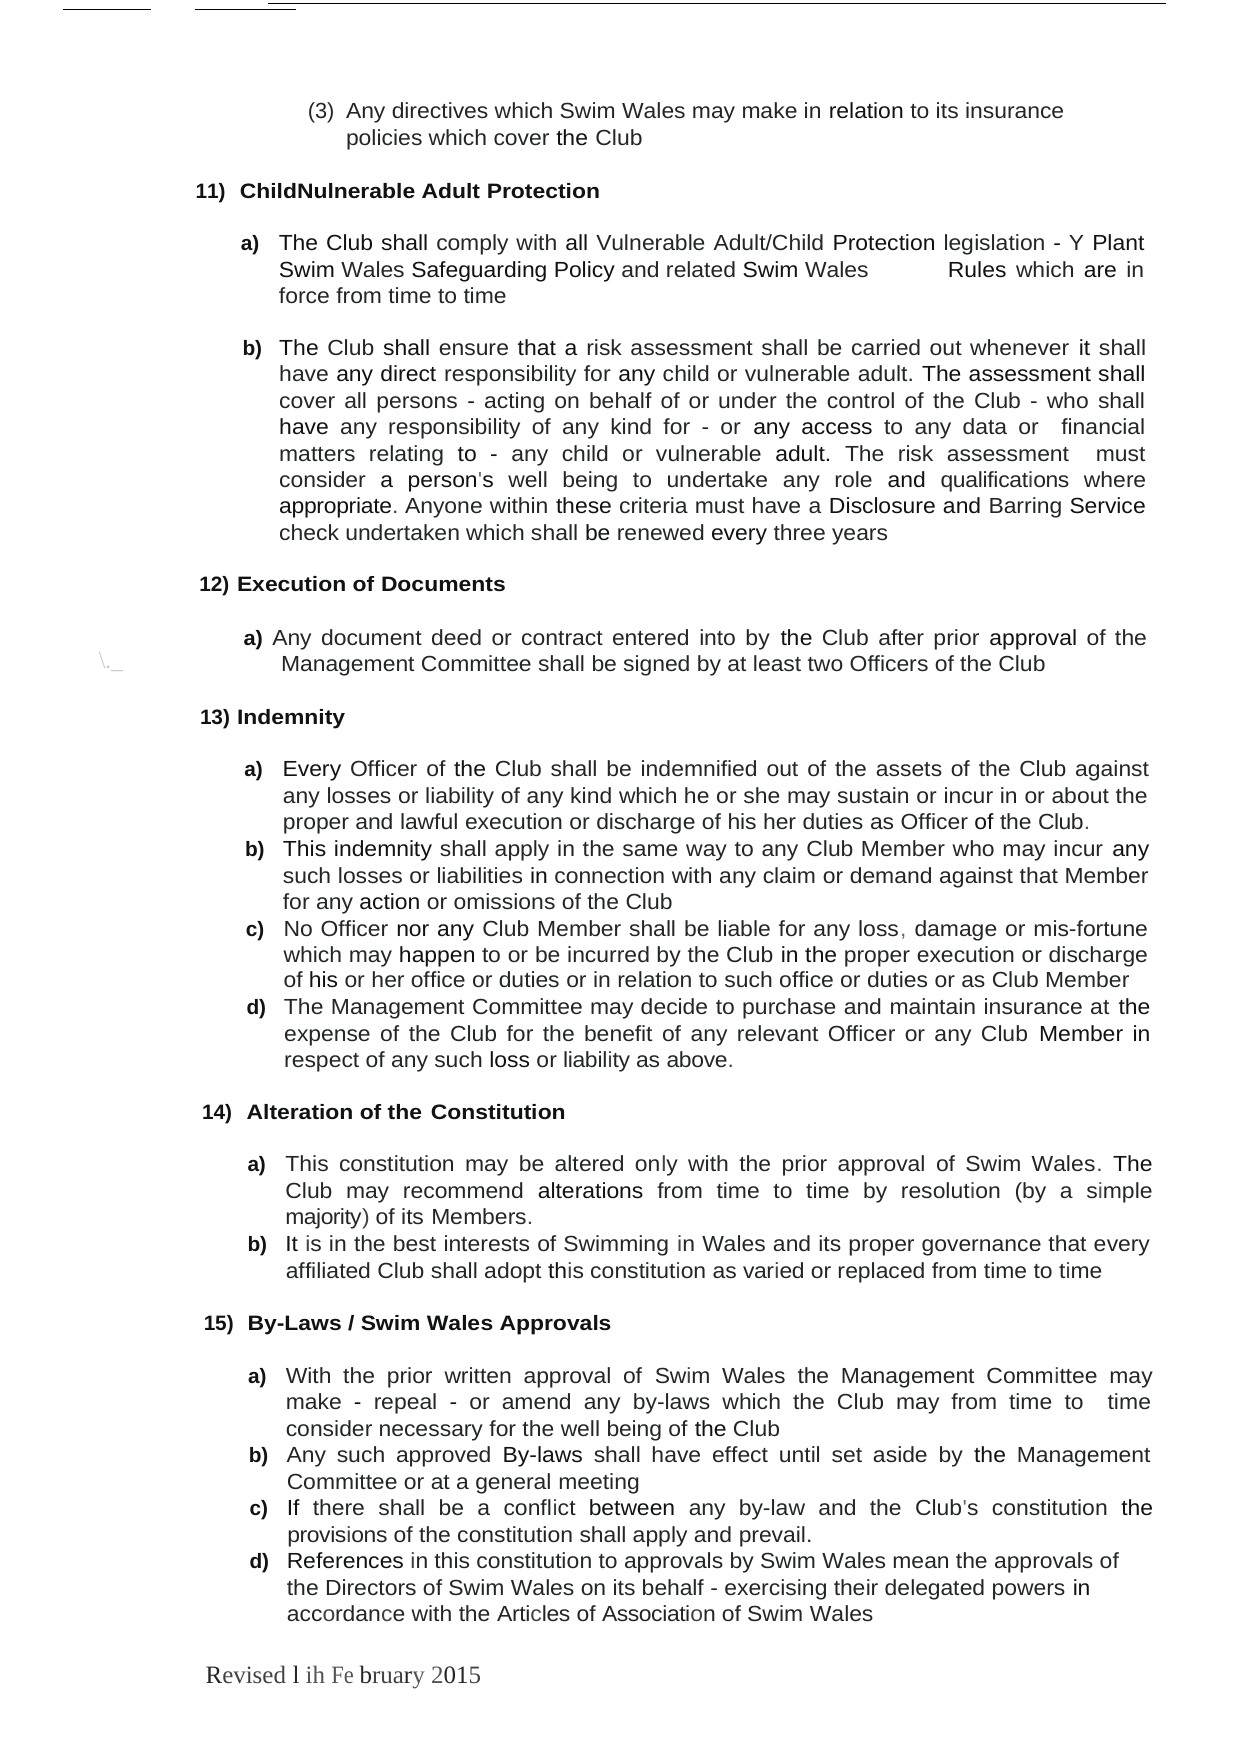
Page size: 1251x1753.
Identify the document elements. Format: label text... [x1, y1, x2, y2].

list By-Laws / Swim Wales Approvals [203, 1311, 1164, 1335]
list Execution of Documents [199, 572, 1164, 596]
list Any such approved By-laws shall have effect until set aside by the Management Committee or at a general meeting [249, 1442, 1150, 1494]
list Alteration of the Constitution [202, 1100, 1164, 1124]
text a) Any document deed or contract entered into by the Club after prior approval of the Management Committee shall be signed by at least two Officers of the Club [243, 625, 1147, 676]
list With the prior written approval of Swim Wales the Management Committee may make - repeal - or amend any by-laws which the Club may from time to time consider necessary for the well being of the Club [248, 1363, 1153, 1441]
text \._ [98, 645, 124, 674]
list This indemnity shall apply in the same way to any Club Member who may incur any such losses or liabilities in connection with any claim or demand against that Member for any action or omissions of the Club [245, 836, 1149, 914]
list References in this constitution to approvals by Swim Wales mean the approvals of the Directors of Swim Wales on its behalf - exercising their delegated powers in accordance with the Articles of Association of Swim Wales [249, 1548, 1123, 1626]
list If there shall be a conflict between any by-law and the Club's constitution the provisions of the constitution shall apply and prevail. [249, 1495, 1153, 1547]
text Revised l ih Fe bruary 2015 [205, 1660, 1164, 1689]
list Every Officer of the Club shall be indemnified out of the assets of the Club against any losses or liability of any kind which he or she may sustain or incur in or about the proper and lawful execution or discharge of his her duties as Officer of the Club. [244, 756, 1149, 834]
list The Management Committee may decide to purchase and maintain insurance at the expense of the Club for the benefit of any relevant Officer or any Club Member in respect of any such loss or liability as above. [246, 994, 1150, 1072]
list It is in the best interests of Swimming in Wales and its proper governance that every affiliated Club shall adopt this constitution as varied or replaced from time to time [247, 1231, 1151, 1283]
subtitle Any directives which Swim Wales may make in relation to its insurance policies which cover the Club [308, 98, 1142, 150]
list Indemnity [200, 705, 1164, 729]
list No Officer nor any Club Member shall be liable for any loss, damage or mis-fortune which may happen to or be incurred by the Club in the proper execution or discharge of his or her office or duties or in relation to such office or duties or as Club Member [246, 916, 1148, 993]
list The Club shall ensure that a risk assessment shall be carried out whenever it shall have any direct responsibility for any child or vulnerable adult. The assessment shall cover all persons - acting on behalf of or under the control of the Club - who shall have any responsibility of any kind for - or any access to any data or financial matters relating to - any child or vulnerable adult. The risk assessment must consider a person's well being to undertake any role and qualifications where appropriate. Anyone within these criteria must have a Disclosure and Barring Service check undertaken which shall be renewed every three years [242, 335, 1146, 545]
list The Club shall comply with all Vulnerable Adult/Child Protection legislation - Y Plant Swim Wales Safeguarding Policy and related Swim Wales Rules which are in force from time to time [241, 230, 1144, 308]
list This constitution may be altered only with the prior approval of Swim Wales. The Club may recommend alterations from time to time by resolution (by a simple majority) of its Members. [247, 1151, 1152, 1229]
list ChildNulnerable Adult Protection [195, 178, 1164, 202]
